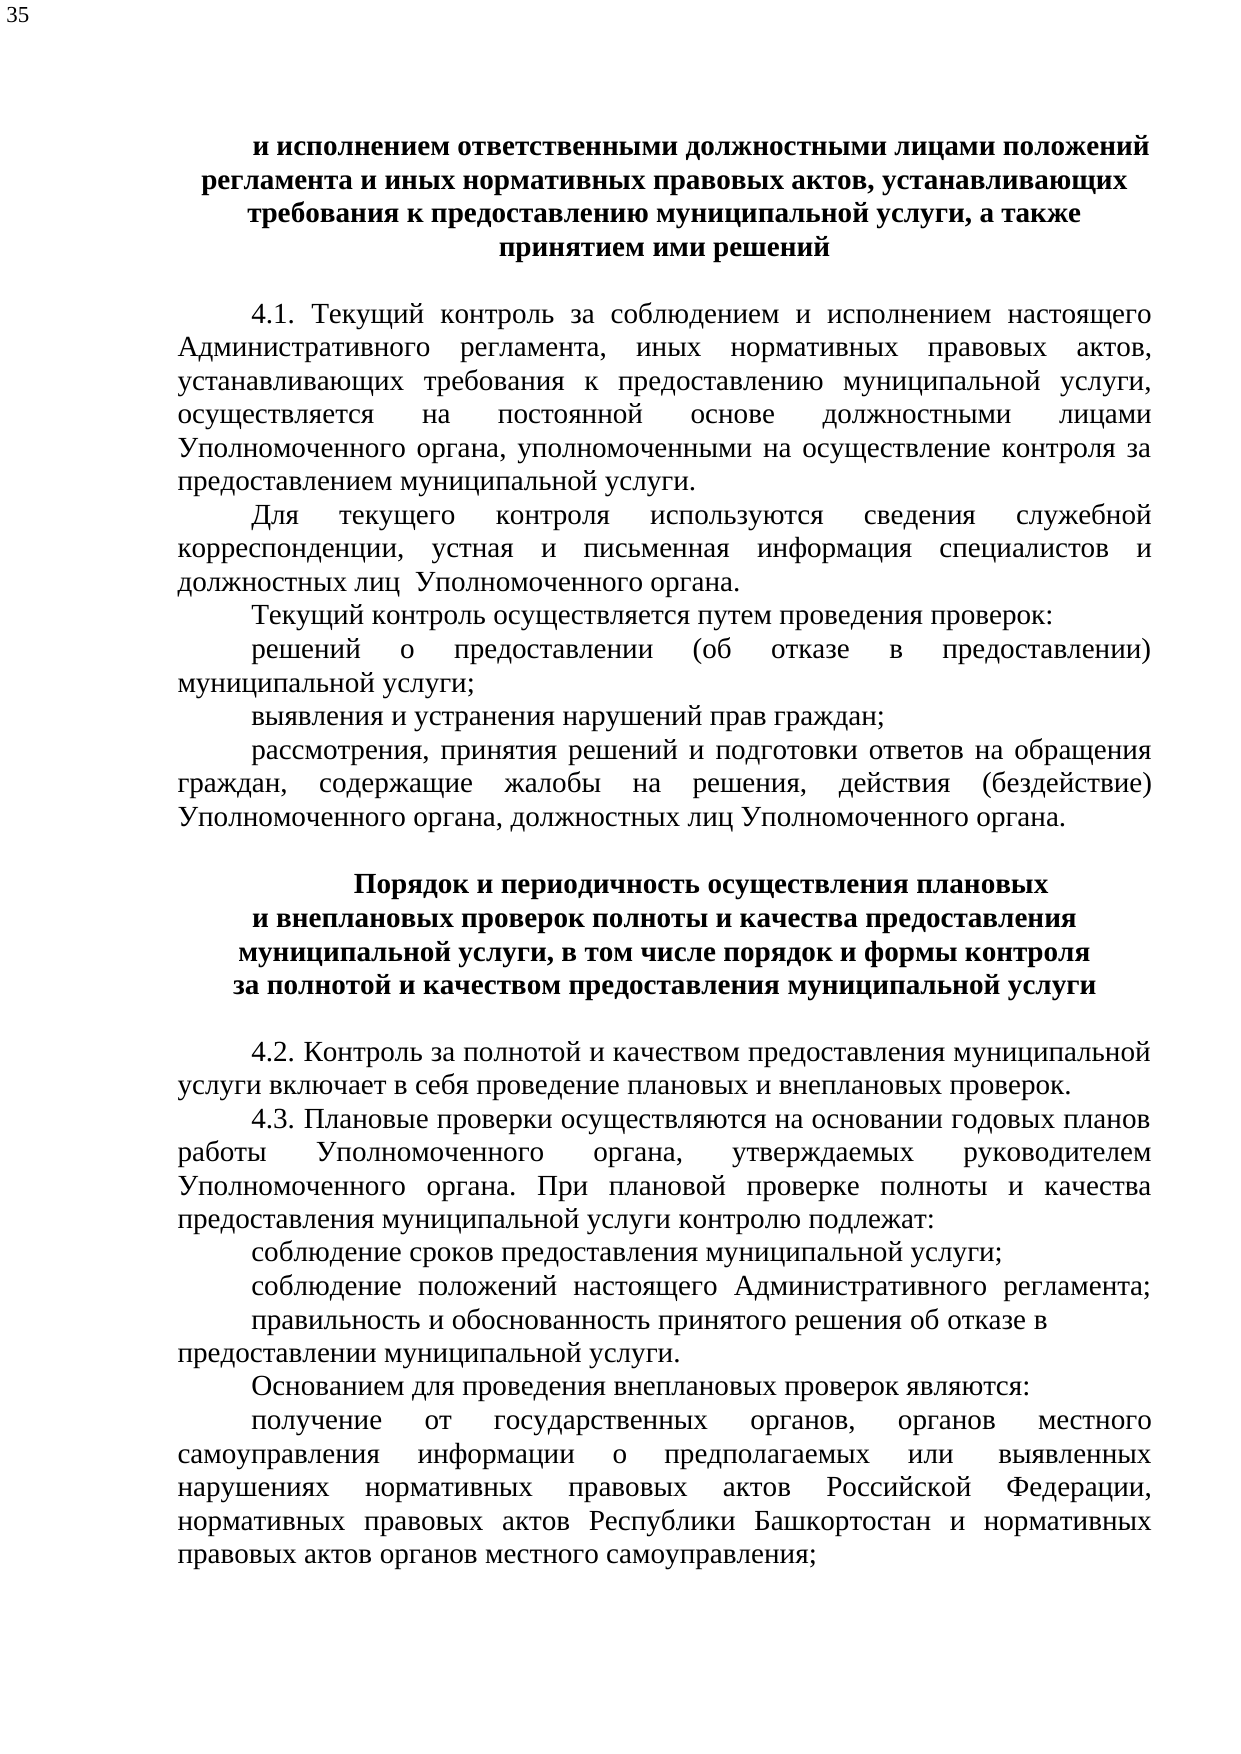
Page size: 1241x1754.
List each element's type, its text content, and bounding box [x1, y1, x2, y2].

text соблюдение сроков предоставления муниципальной услуги; [251, 1235, 1169, 1268]
text рассмотрения, принятия решений и подготовки ответов на обращения граждан, содержащие жалобы на решения, действия (бездействие) Уполномоченного органа, должностных лиц Уполномоченного органа. [177, 732, 1152, 832]
text Основанием для проведения внеплановых проверок являются: [251, 1369, 1169, 1402]
subtitle Порядок и периодичность осуществления плановых [233, 867, 1168, 900]
text выявления и устранения нарушений прав граждан; [251, 698, 1169, 732]
list Плановые проверки осуществляются на основании годовых планов работы Уполномоченного органа, утверждаемых руководителем Уполномоченного органа. При плановой проверке полноты и качества предоставления муниципальной услуги контролю подлежат: [177, 1101, 1151, 1235]
text предоставлении муниципальной услуги. [177, 1335, 1169, 1369]
list Контроль за полнотой и качеством предоставления муниципальной услуги включает в себя проведение плановых и внеплановых проверок. [177, 1034, 1151, 1101]
text и внеплановых проверок полноты и качества предоставления муниципальной услуги, в том числе порядок и формы контроля за полнотой и качеством предоставления муниципальной услуги [232, 900, 1096, 1001]
subtitle и исполнением ответственными должностными лицами положений регламента и иных нормативных правовых актов, устанавливающих [201, 128, 1152, 195]
text требования к предоставлению муниципальной услуги, а также принятием ими решений [247, 196, 1083, 263]
text Текущий контроль осуществляется путем проведения проверок: [251, 598, 1169, 631]
text Для текущего контроля используются сведения служебной корреспонденции, устная и письменная информация специалистов и должностных лиц Уполномоченного органа. [177, 497, 1152, 598]
list Текущий контроль за соблюдением и исполнением настоящего Административного регламента, иных нормативных правовых актов, устанавливающих требования к предоставлению муниципальной услуги, осуществляется на постоянной основе должностными лицами Уполномоченного органа, уполномоченными на осуществление контроля за предоставлением муниципальной услуги. [177, 296, 1152, 497]
text решений о предоставлении (об отказе в предоставлении) муниципальной услуги; [177, 631, 1151, 698]
text получение от государственных органов, органов местного самоуправления информации о предполагаемых или выявленных нарушениях нормативных правовых актов Российской Федерации, нормативных правовых актов Республики Башкортостан и нормативных правовых актов органов местного самоуправления; [177, 1402, 1152, 1570]
text соблюдение положений настоящего Административного регламента; правильность и обоснованность принятого решения об отказе в [251, 1268, 1152, 1335]
